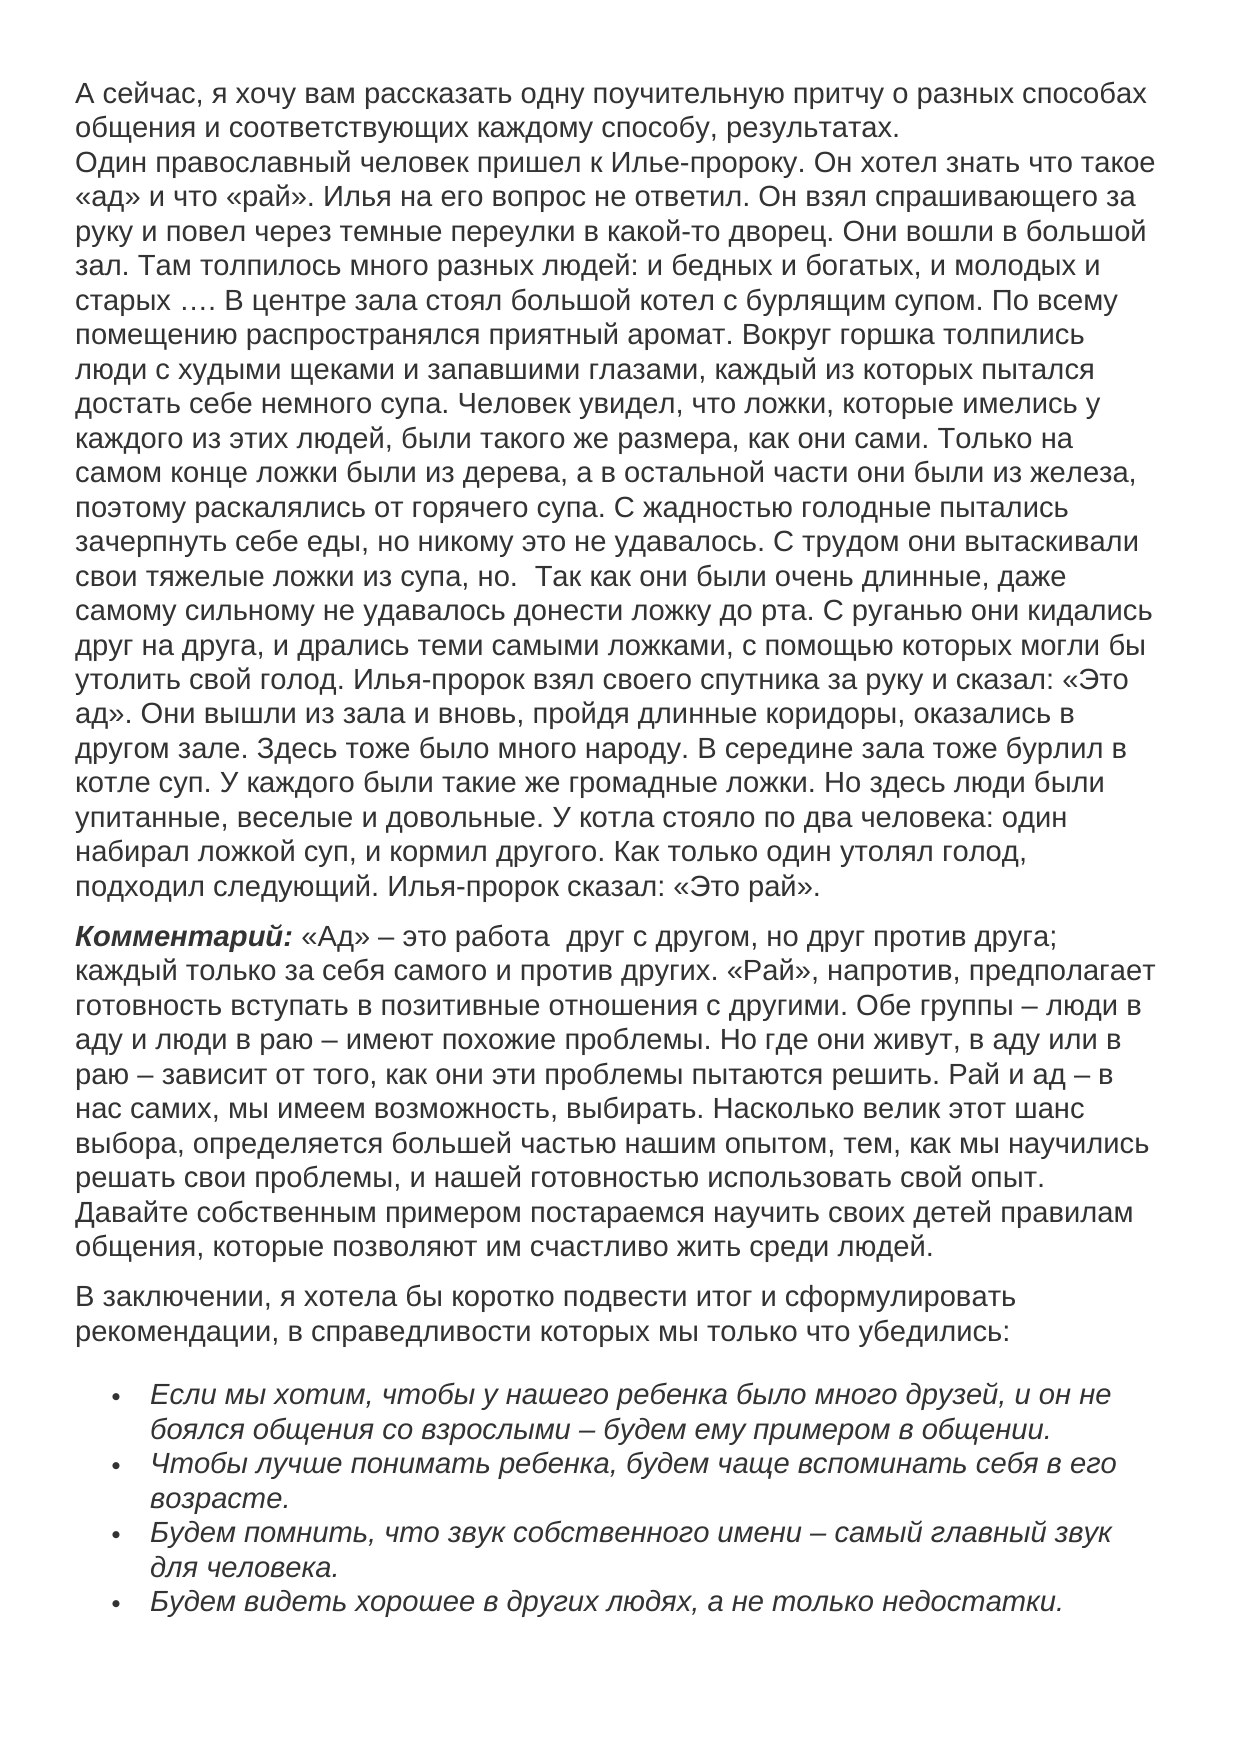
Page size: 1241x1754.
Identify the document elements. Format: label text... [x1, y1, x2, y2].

text Комментарий: «Ад» – это работа друг с другом, но друг против друга; каждый только за себя самого и против других. «Рай», напротив, предполагает готовность вступать в позитивные отношения с другими. Обе группы – люди в аду и люди в раю – имеют похожие проблемы. Но где они живут, в аду или в раю – зависит от того, как они эти проблемы пытаются решить. Рай и ад – в нас самих, мы имеем возможность, выбирать. Насколько велик этот шанс выбора, определяется большей частью нашим опытом, тем, как мы научились решать свои проблемы, и нашей готовностью использовать свой опыт. Давайте собственным примером постараемся научить своих детей правилам общения, которые позволяют им счастливо жить среди людей. [75, 918, 1165, 1263]
list Чтобы лучше понимать ребенка, будем чаще вспоминать себя в его возрасте. [112, 1445, 1165, 1514]
text А сейчас, я хочу вам рассказать одну поучительную притчу о разных способах общения и соответствующих каждому способу, результатах. Один православный человек пришел к Илье-пророку. Он хотел знать что такое «ад» и что «рай». Илья на его вопрос не ответил. Он взял спрашивающего за руку и повел через темные переулки в какой-то дворец. Они вошли в большой зал. Там толпилось много разных людей: и бедных и богатых, и молодых и старых …. В центре зала стоял большой котел с бурлящим супом. По всему помещению распространялся приятный аромат. Вокруг горшка толпились люди с худыми щеками и запавшими глазами, каждый из которых пытался достать себе немного супа. Человек увидел, что ложки, которые имелись у каждого из этих людей, были такого же размера, как они сами. Только на самом конце ложки были из дерева, а в остальной части они были из железа, поэтому раскалялись от горячего супа. С жадностью голодные пытались зачерпнуть себе еды, но никому это не удавалось. С трудом они вытаскивали свои тяжелые ложки из супа, но. Так как они были очень длинные, даже самому сильному не удавалось донести ложку до рта. С руганью они кидались друг на друга, и дрались теми самыми ложками, с помощью которых могли бы утолить свой голод. Илья-пророк взял своего спутника за руку и сказал: «Это ад». Они вышли из зала и вновь, пройдя длинные коридоры, оказались в другом зале. Здесь тоже было много народу. В середине зала тоже бурлил в котле суп. У каждого были такие же громадные ложки. Но здесь люди были упитанные, веселые и довольные. У котла стояло по два человека: один набирал ложкой суп, и кормил другого. Как только один утолял голод, подходил следующий. Илья-пророк сказал: «Это рай». [75, 75, 1165, 902]
list Если мы хотим, чтобы у нашего ребенка было много друзей, и он не боялся общения со взрослыми – будем ему примером в общении. [112, 1376, 1165, 1445]
list Будем видеть хорошее в других людях, а не только недостатки. [112, 1583, 1165, 1618]
list Будем помнить, что звук собственного имени – самый главный звук для человека. [112, 1514, 1165, 1583]
text В заключении, я хотела бы коротко подвести итог и сформулировать рекомендации, в справедливости которых мы только что убедились: [75, 1278, 1165, 1347]
